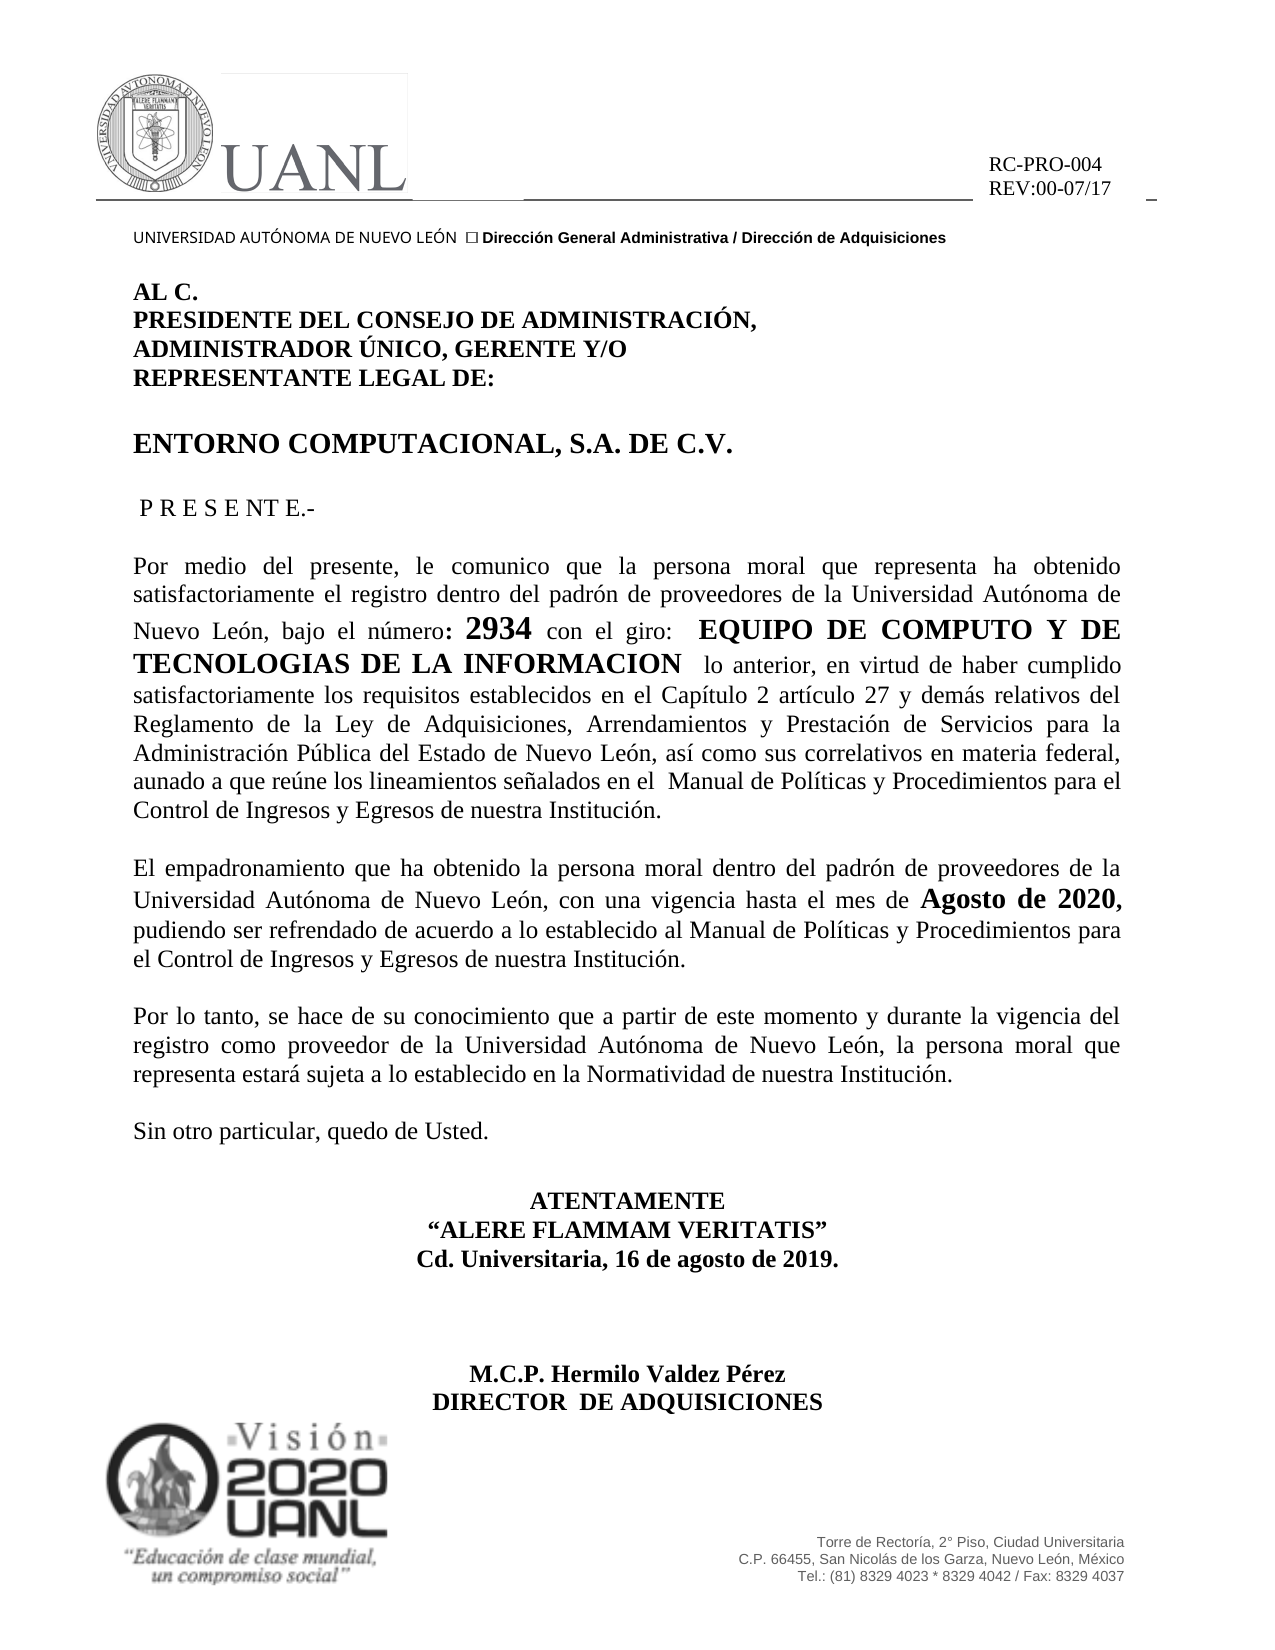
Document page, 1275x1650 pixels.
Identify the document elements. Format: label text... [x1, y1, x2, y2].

text El empadronamiento que ha obtenido la persona moral dentro del padrón de proveedores de la Universidad Autónoma de Nuevo León, con una vigencia hasta el mes de Agosto de 2020, pudiendo ser refrendado de acuerdo a lo establecido al Manual de Políticas y Procedimientos para el Control de Ingresos y Egresos de nuestra Institución. [133, 853, 1122, 972]
text Sin otro particular, quedo de Usted. [133, 1116, 1122, 1145]
text PRESIDENTE DEL CONSEJO DE ADMINISTRACIÓN, [133, 305, 1122, 334]
text Por lo tanto, se hace de su conocimiento que a partir de este momento y durante la vigencia del registro como proveedor de de Nuevo León, la persona moral que representa estará sujeta a lo establecido en la Normatividad de nuestra Institución. [133, 1001, 1122, 1087]
text Por medio del presente, le comunico que la persona moral que representa ha obtenido satisfactoriamente el registro dentro del padrón de proveedores de la Universidad Autónoma de Nuevo León, bajo el número: 2934 con el giro: EQUIPO DE COMPUTO Y DE TECNOLOGIAS DE LA INFORMACION lo anterior, en virtud de haber cumplido satisfactoriamente los requisitos establecidos en el Capítulo 2 artículo 27 y demás relativos del Reglamento de la Ley de Adquisiciones, Arrendamientos y Prestación de Servicios para la Administración Pública del Estado de Nuevo León, así como sus correlativos en materia federal, aunado a que reúne los lineamientos señalados en el Manual de Políticas y Procedimientos para el Control de Ingresos y Egresos de nuestra Institución. [133, 551, 1122, 824]
text ENTORNO COMPUTACIONAL, S.A. DE C.V. [133, 426, 1122, 459]
subtitle Cd. Universitaria, 16 de agosto de 2019. [133, 1244, 1122, 1272]
text P R E S E NT E.- [133, 493, 1122, 522]
picture [95, 73, 408, 193]
text M.C.P. Hermilo Valdez Pérez [133, 1359, 1122, 1387]
text ADMINISTRADOR ÚNICO, GERENTE Y/O [133, 334, 1122, 363]
text ATENTAMENTE [133, 1186, 1122, 1215]
text AL C. [133, 277, 1122, 305]
text DIRECTOR DE ADQUISICIONES [133, 1387, 1122, 1416]
text “ALERE FLAMMAM VERITATIS” [133, 1215, 1122, 1244]
text REPRESENTANTE LEGAL DE: [133, 363, 1122, 392]
